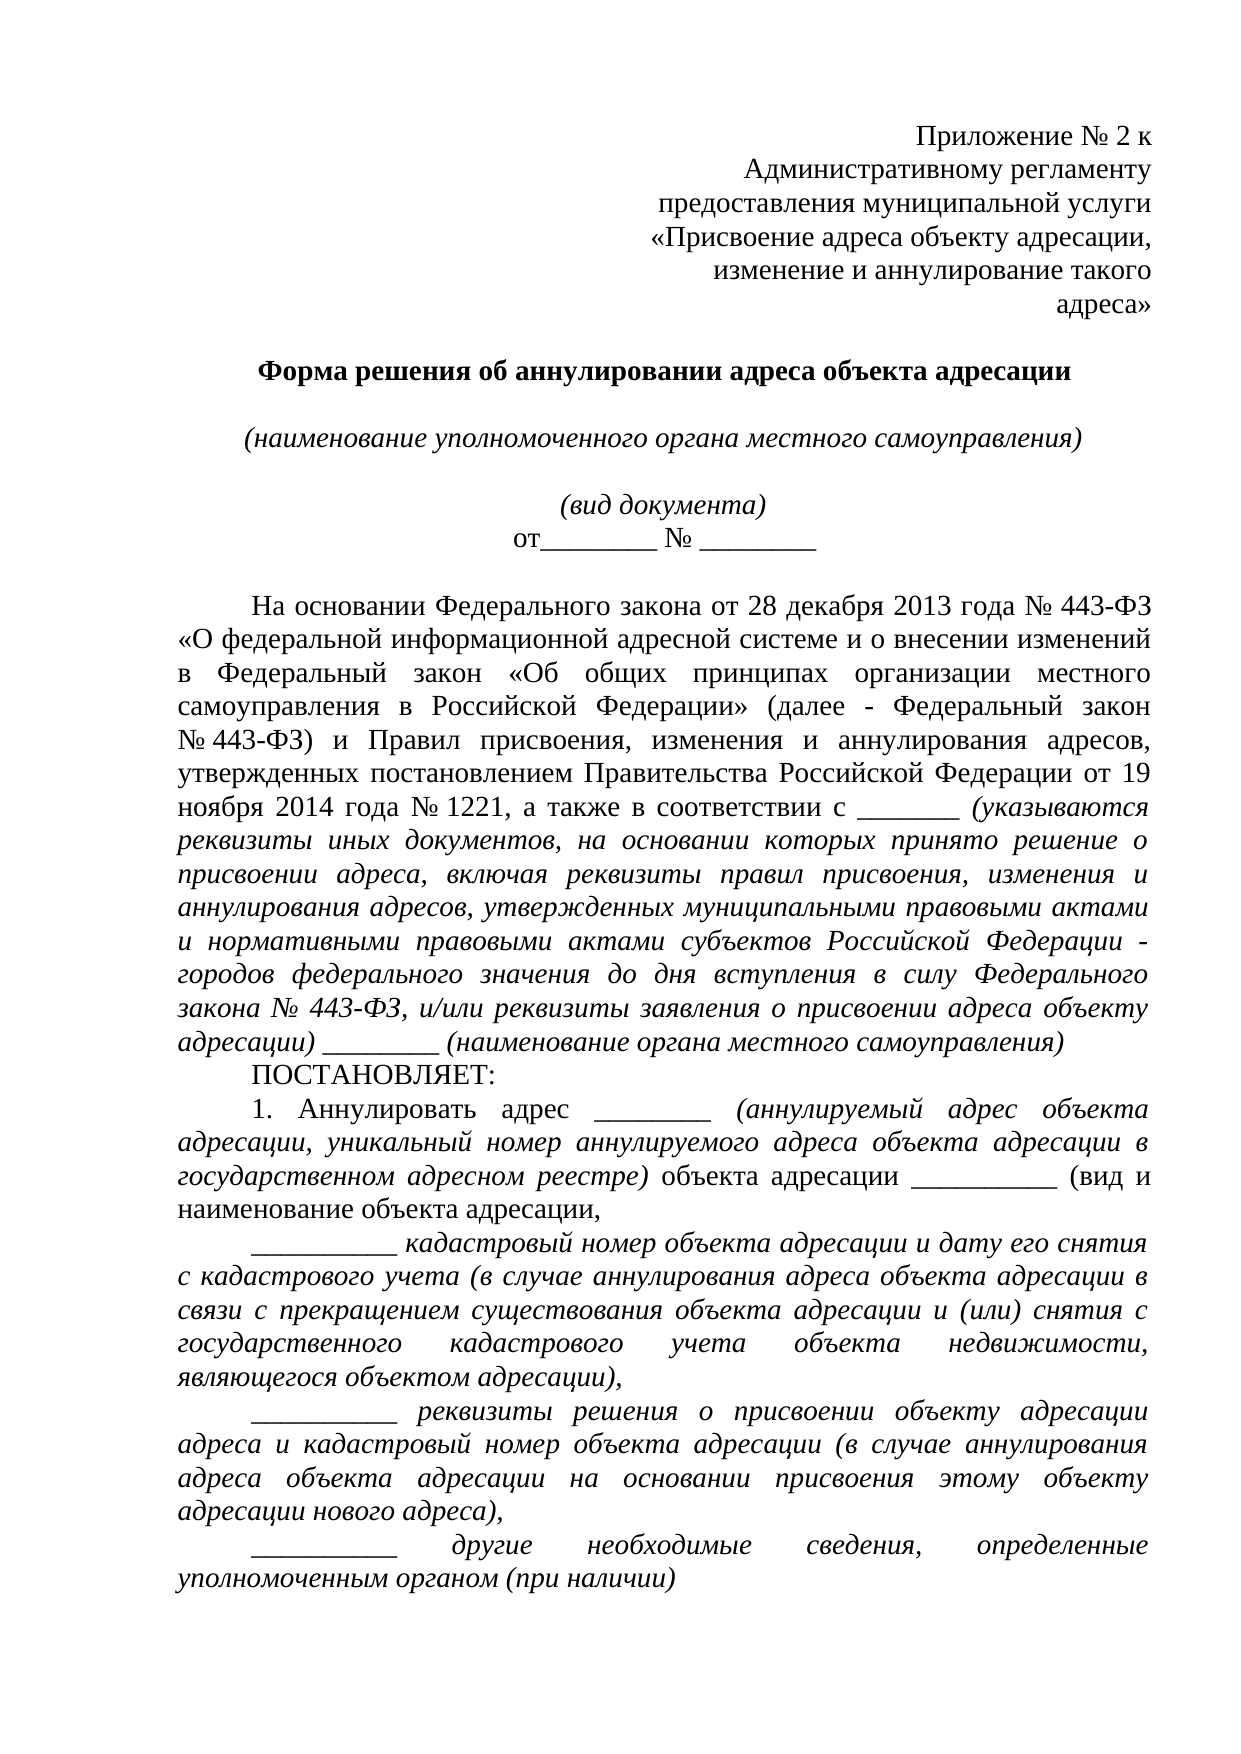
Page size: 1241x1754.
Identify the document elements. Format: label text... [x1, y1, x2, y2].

text 1. Аннулировать адрес ________ (аннулируемый адрес объекта адресации, уникальный номер аннулируемого адреса объекта адресации в государственном адресном реестре) объекта адресации __________ (вид и наименование объекта адресации, [177, 1091, 1152, 1225]
text (наименование уполномоченного органа местного самоуправления) [177, 420, 1152, 453]
text __________ кадастровый номер объекта адресации и дату его снятия с кадастрового учета (в случае аннулирования адреса объекта адресации в связи с прекращением существования объекта адресации и (или) снятия с государственного кадастрового учета объекта недвижимости, являющегося объектом адресации), [177, 1225, 1152, 1393]
text __________ реквизиты решения о присвоении объекту адресации адреса и кадастровый номер объекта адресации (в случае аннулирования адреса объекта адресации на основании присвоения этому объекту адресации нового адреса), [177, 1393, 1152, 1527]
text от________ № ________ [177, 521, 1152, 554]
text (вид документа) [177, 487, 1152, 521]
text На основании Федерального закона от 28 декабря 2013 года № 443-ФЗ «О федеральной информационной адресной системе и о внесении изменений в Федеральный закон «Об общих принципах организации местного самоуправления в Российской Федерации» (далее - Федеральный закон № 443-ФЗ) и Правил присвоения, изменения и аннулирования адресов, утвержденных постановлением Правительства Российской Федерации от 19 ноября 2014 года № 1221, а также в соответствии с _______ (указываются реквизиты иных документов, на основании которых принято решение о присвоении адреса, включая реквизиты правил присвоения, изменения и аннулирования адресов, утвержденных муниципальными правовыми актами и нормативными правовыми актами субъектов Российской Федерации - городов федерального значения до дня вступления в силу Федерального закона № 443-ФЗ, и/или реквизиты заявления о присвоении адреса объекту адресации) ________ (наименование органа местного самоуправления) [177, 588, 1152, 1057]
text ПОСТАНОВЛЯЕТ: [177, 1057, 1152, 1091]
text Форма решения об аннулировании адреса объекта адресации [177, 353, 1152, 386]
text __________ другие необходимые сведения, определенные уполномоченным органом (при наличии) [177, 1527, 1152, 1594]
text Приложение № 2 к Административному регламенту предоставления муниципальной услуги «Присвоение адреса объекту адресации, изменение и аннулирование такого адреса» [650, 118, 1152, 319]
